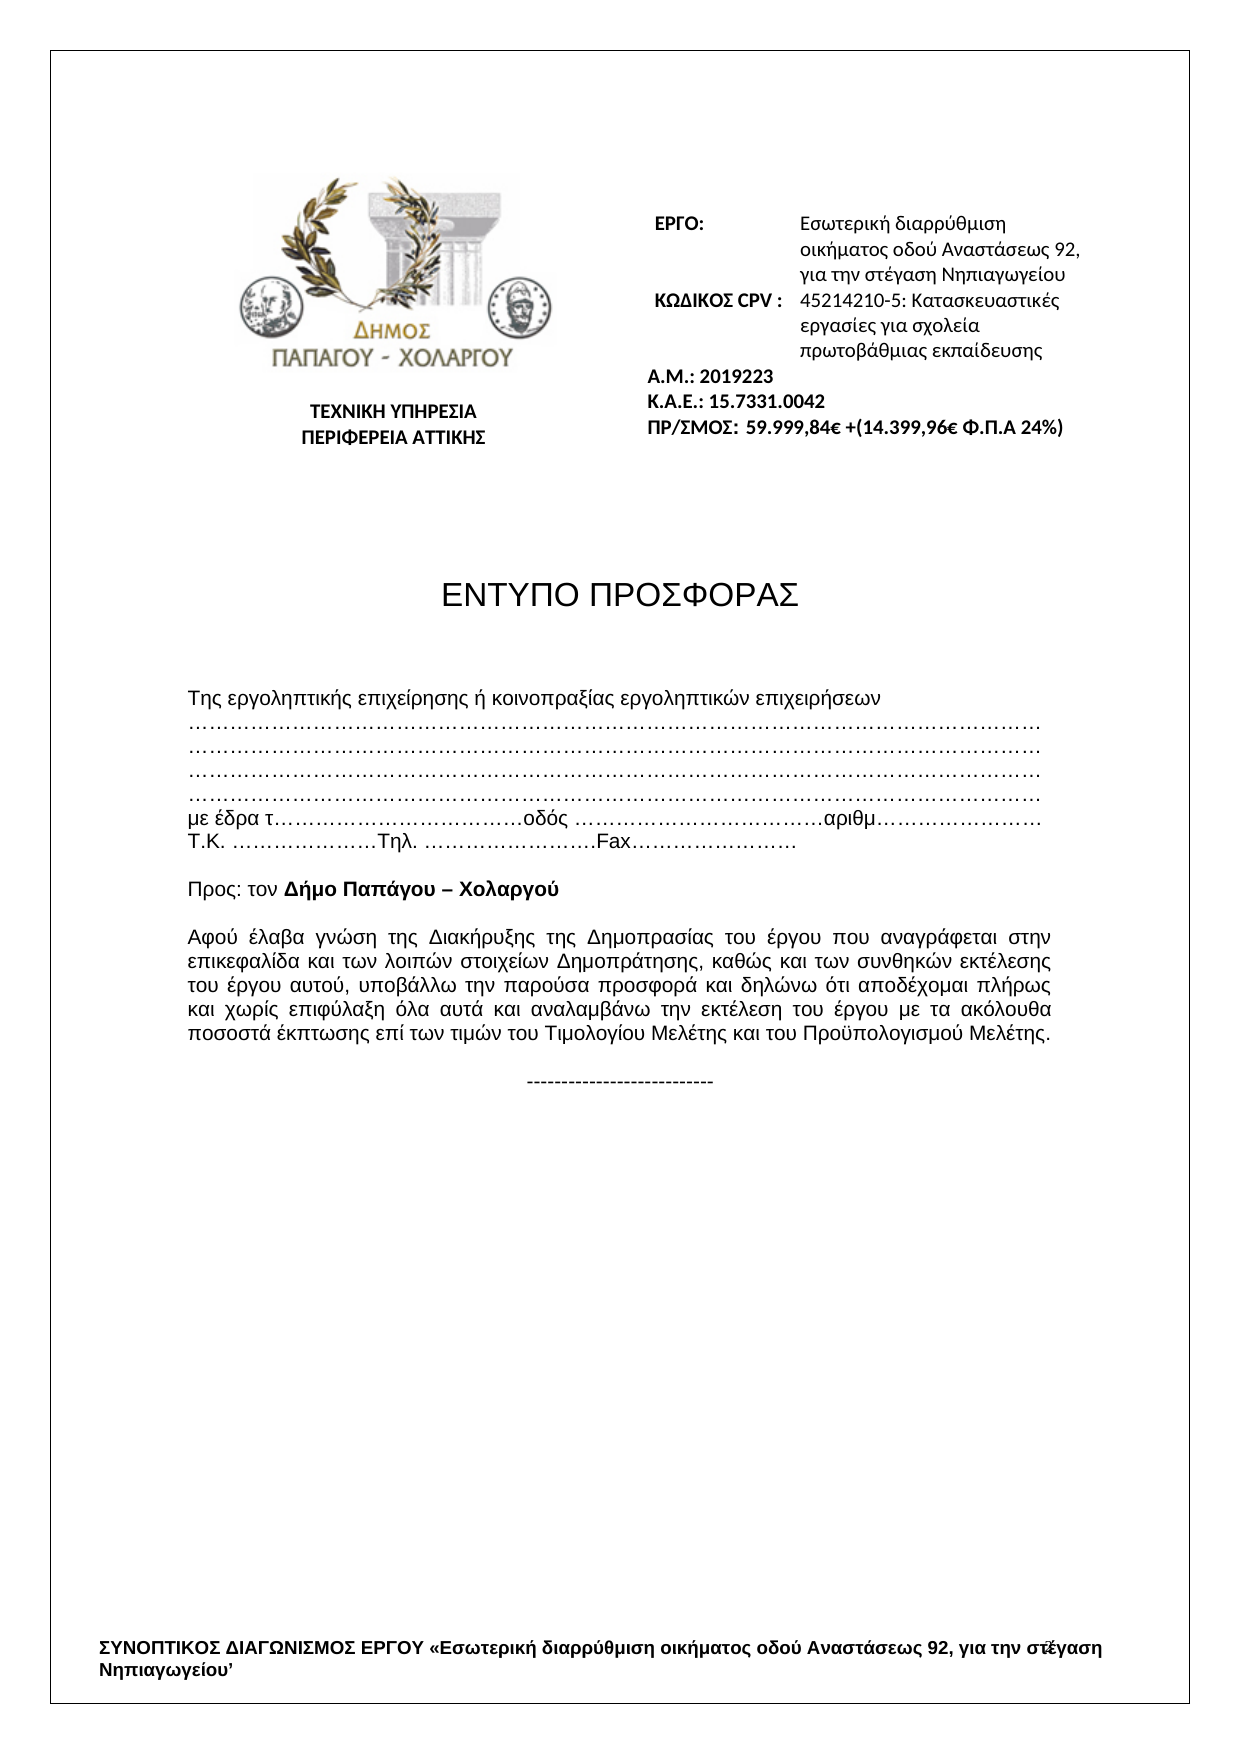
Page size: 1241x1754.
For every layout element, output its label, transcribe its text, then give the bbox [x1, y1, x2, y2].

text --------------------------- [187, 1069, 1053, 1093]
table_header ΤΕΧΝΙΚΗ ΥΠΗΡΕΣΙΑ ΠΕΡΙΦΕΡΕΙΑ ΑΤΤΙΚΗΣ [143, 150, 644, 475]
text Προς: τον Δήμο Παπάγου – Χολαργού [187, 877, 1053, 901]
text Τ.Κ. …………………Τηλ. …………………….Fax…………………… [187, 829, 1053, 853]
text με έδρα τ………………………………οδός ………………………………αριθμ…………………… [187, 805, 1053, 829]
text Της εργοληπτικής επιχείρησης ή κοινοπραξίας εργοληπτικών επιχειρήσεων [187, 686, 1053, 709]
text …………………………………………………………………………………………………………………………………………………………………………………………………………………………………………………………………………………………………………………………………………………………………………………………………………………………………………………… [187, 709, 1053, 805]
table_header Α.Μ.: 2019223 Κ.Α.Ε.: 15.7331.0042 ΠΡ/ΣΜΟΣ: 59.999,84€ +(14.399,96€ Φ.Π.Α 24%) [644, 150, 1098, 475]
text Αφού έλαβα γνώση της Διακήρυξης της Δημοπρασίας του έργου που αναγράφεται στην επικεφαλίδα και των λοιπών στοιχείων Δημοπράτησης, καθώς και των συνθηκών εκτέλεσης του έργου αυτού, υποβάλλω την παρούσα προσφορά και δηλώνω ότι αποδέχομαι πλήρως και χωρίς επιφύλαξη όλα αυτά και αναλαμβάνω την εκτέλεση του έργου με τα ακόλουθα ποσοστά έκπτωσης επί των τιμών του Τιμολογίου Μελέτης και του Προϋπολογισμού Μελέτης. [187, 925, 1053, 1045]
subtitle ΕΝΤΥΠΟ ΠΡΟΣΦΟΡΑΣ [187, 575, 1053, 614]
picture [216, 150, 570, 399]
